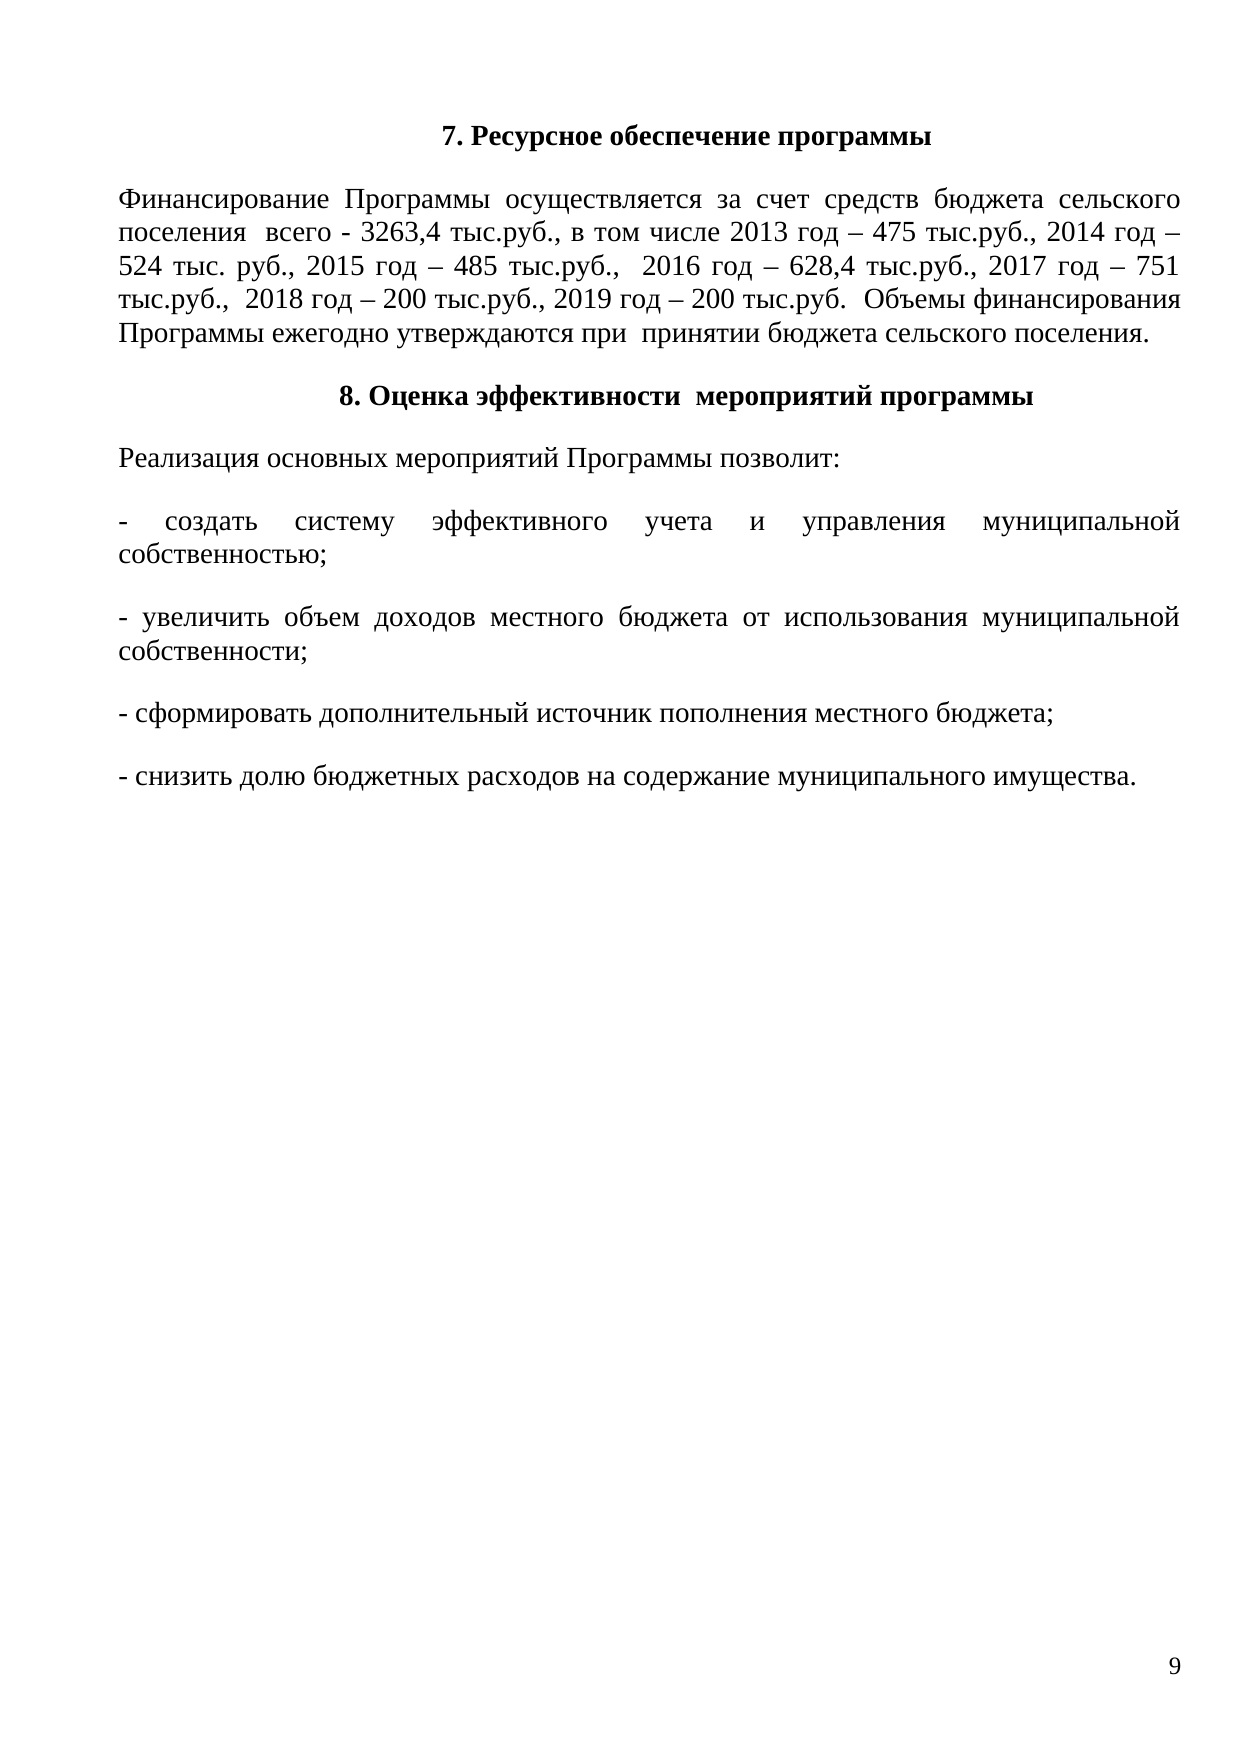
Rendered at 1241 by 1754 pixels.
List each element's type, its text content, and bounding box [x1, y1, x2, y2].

text 8. Оценка эффективности мероприятий программы [118, 378, 1181, 411]
text Финансирование Программы осуществляется за счет средств бюджета сельского поселения всего - 3263,4 тыс.руб., в том числе 2013 год – 475 тыс.руб., 2014 год – 524 тыс. руб., 2015 год – 485 тыс.руб., 2016 год – 628,4 тыс.руб., 2017 год – 751 тыс.руб., 2018 год – 200 тыс.руб., 2019 год – 200 тыс.руб. Объемы финансирования Программы ежегодно утверждаются при принятии бюджета сельского поселения. [118, 181, 1181, 348]
text - сформировать дополнительный источник пополнения местного бюджета; [118, 696, 1181, 729]
text - создать систему эффективного учета и управления муниципальной собственностью; [118, 503, 1181, 570]
text - снизить долю бюджетных расходов на содержание муниципального имущества. [118, 758, 1181, 792]
text Реализация основных мероприятий Программы позволит: [118, 440, 1181, 474]
text 7. Ресурсное обеспечение программы [118, 118, 1181, 152]
text - увеличить объем доходов местного бюджета от использования муниципальной собственности; [118, 599, 1181, 666]
